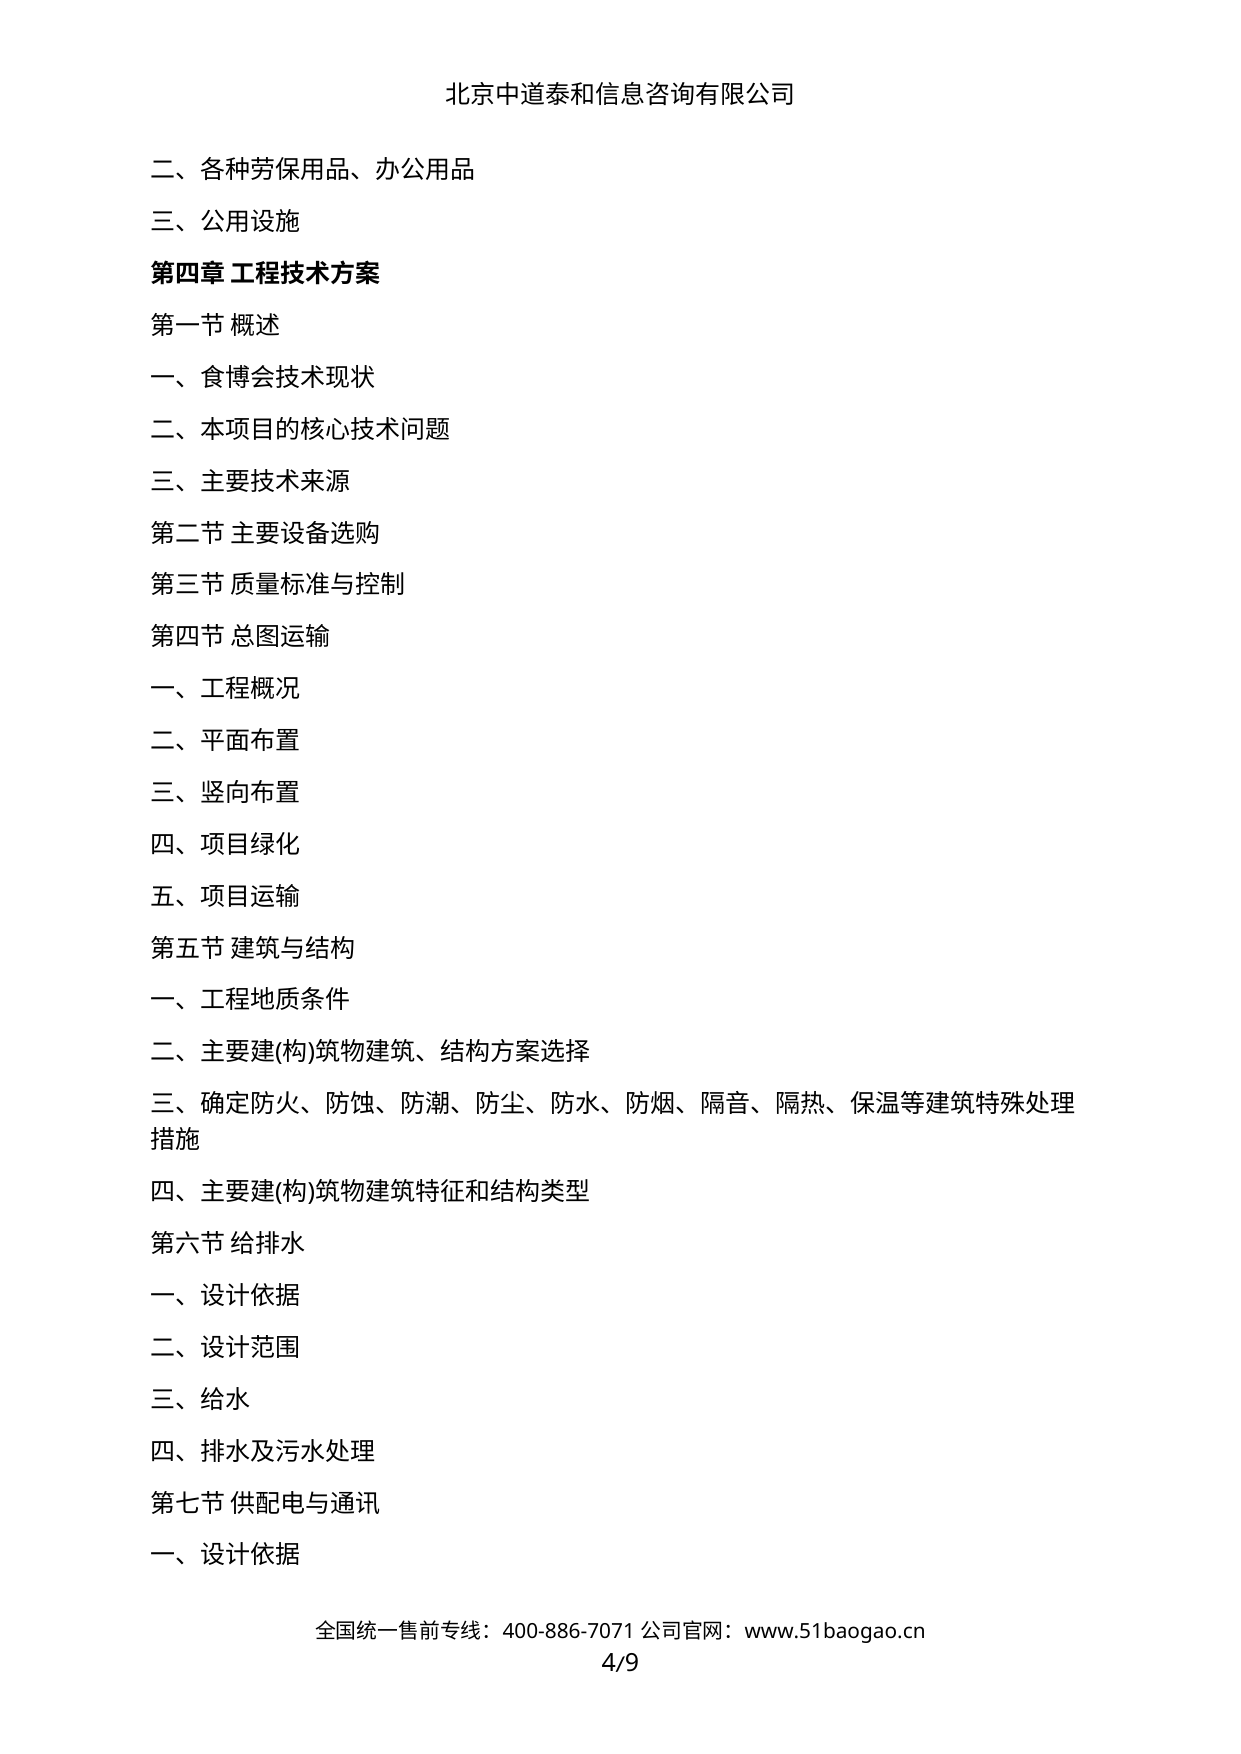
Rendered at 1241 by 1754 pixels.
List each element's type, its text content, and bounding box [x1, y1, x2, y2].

text 一、食博会技术现状 [150, 357, 1090, 394]
text 第六节 给排水 [150, 1224, 1090, 1260]
text 四、主要建(构)筑物建筑特征和结构类型 [150, 1172, 1090, 1208]
text 三、公用设施 [150, 202, 1090, 238]
text 二、本项目的核心技术问题 [150, 409, 1090, 446]
text 二、各种劳保用品、办公用品 [150, 150, 1090, 186]
text 二、平面布置 [150, 721, 1090, 757]
text 三、给水 [150, 1379, 1090, 1416]
text 第二节 主要设备选购 [150, 513, 1090, 549]
text 第四章 工程技术方案 [150, 254, 1090, 290]
text 三、竖向布置 [150, 772, 1090, 809]
text 二、主要建(构)筑物建筑、结构方案选择 [150, 1032, 1090, 1068]
text 一、设计依据 [150, 1535, 1090, 1571]
text 第五节 建筑与结构 [150, 928, 1090, 964]
text 五、项目运输 [150, 876, 1090, 912]
text 第三节 质量标准与控制 [150, 565, 1090, 601]
text 二、设计范围 [150, 1327, 1090, 1364]
text 三、确定防火、防蚀、防潮、防尘、防水、防烟、隔音、隔热、保温等建筑特殊处理措施 [150, 1084, 1090, 1156]
text 一、工程地质条件 [150, 980, 1090, 1016]
text 一、设计依据 [150, 1276, 1090, 1312]
text 第四节 总图运输 [150, 617, 1090, 653]
text 一、工程概况 [150, 669, 1090, 705]
text 第七节 供配电与通讯 [150, 1483, 1090, 1519]
text 第一节 概述 [150, 306, 1090, 342]
text 三、主要技术来源 [150, 461, 1090, 497]
text 四、排水及污水处理 [150, 1431, 1090, 1467]
text 四、项目绿化 [150, 824, 1090, 861]
